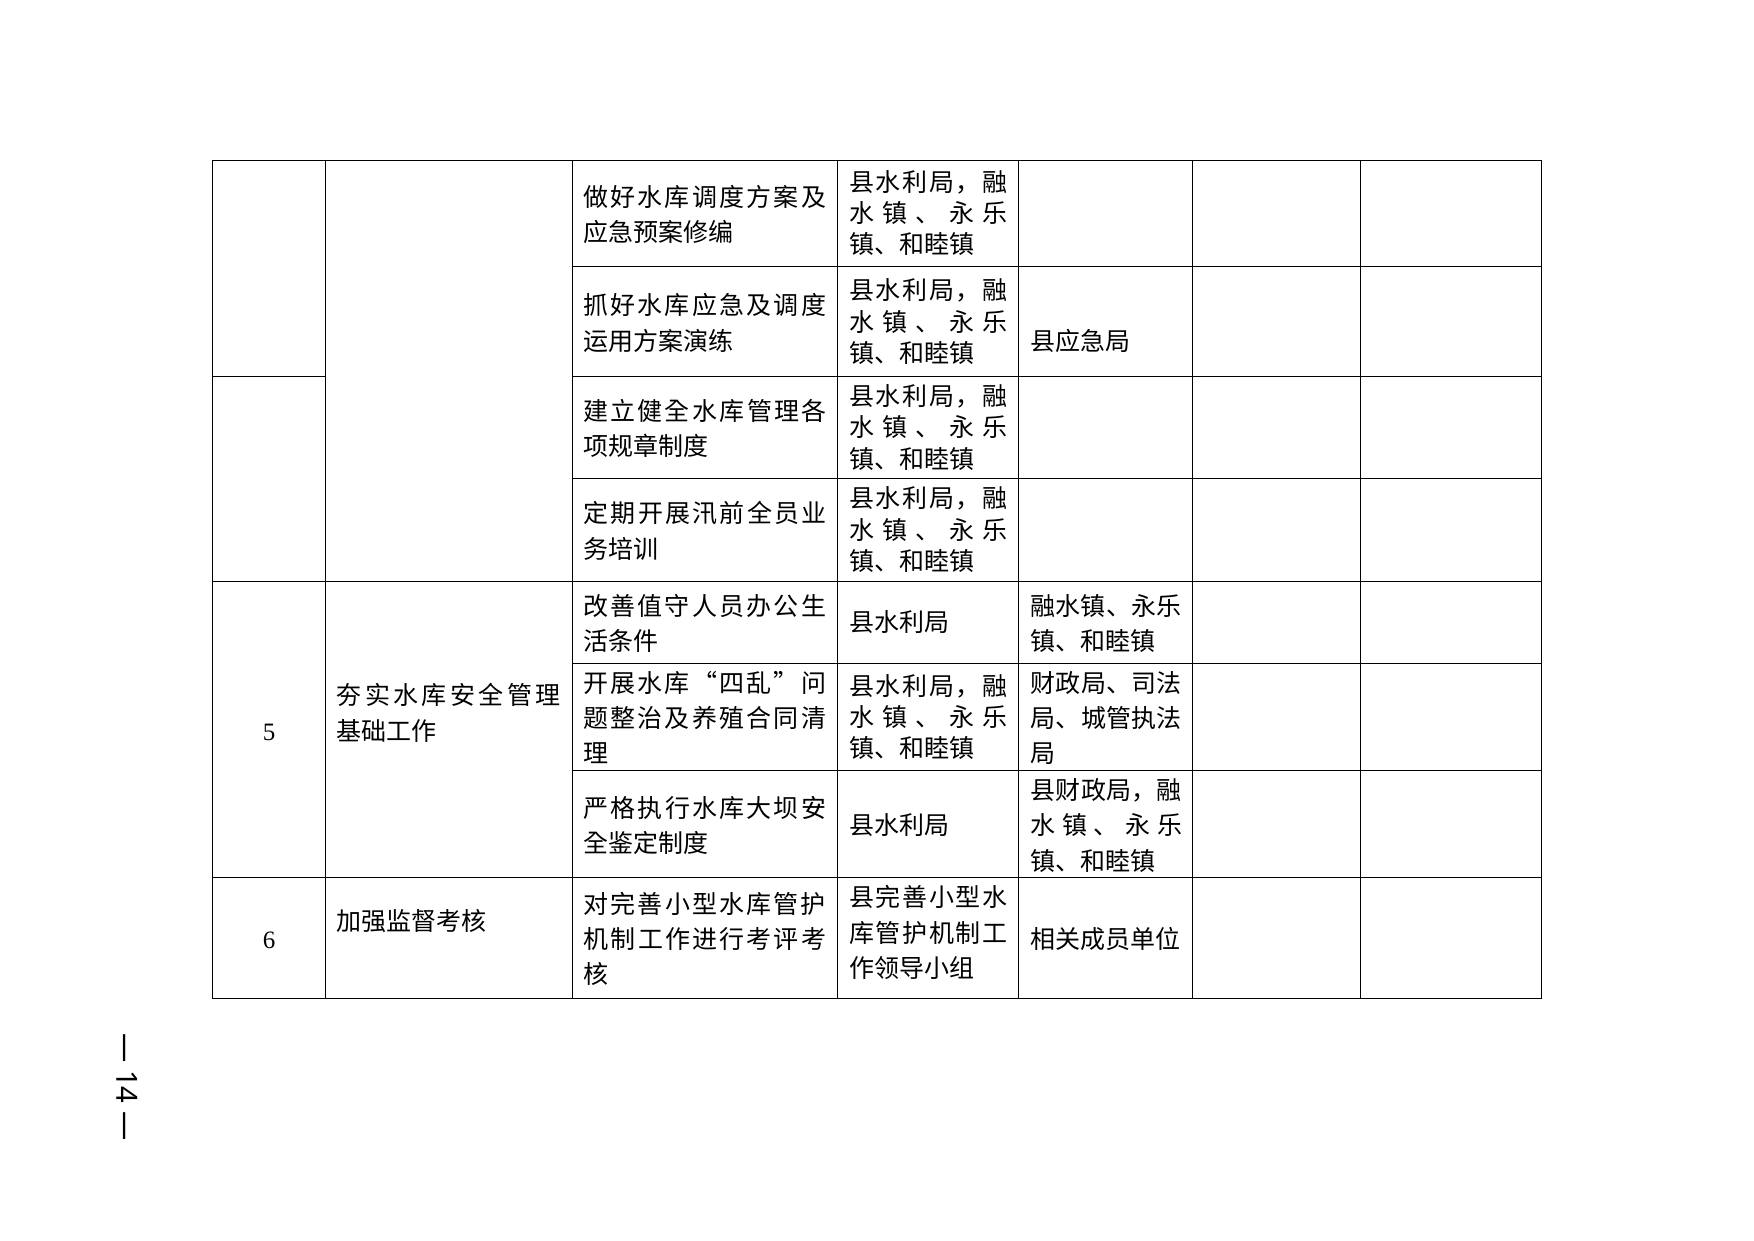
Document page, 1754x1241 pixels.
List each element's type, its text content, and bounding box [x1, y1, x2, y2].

table_cell [1193, 377, 1360, 478]
table_cell 夯实水库安全管理基础工作 [326, 582, 572, 877]
table_cell 县完善小型水库管护机制工作领导小组 [838, 878, 1018, 997]
table_cell 县水利局，融水镇、永乐镇、和睦镇 [838, 479, 1018, 581]
table_cell [1361, 878, 1541, 997]
table_cell [1193, 267, 1360, 376]
table_cell [1019, 161, 1192, 266]
table_cell 5 [213, 582, 325, 877]
table_cell [1193, 771, 1360, 877]
table_cell [1193, 582, 1360, 663]
table_cell [1361, 771, 1541, 877]
table_cell [1193, 479, 1360, 581]
table_cell [1361, 267, 1541, 376]
table_cell 做好水库调度方案及应急预案修编 [573, 161, 837, 266]
table_cell 开展水库“四乱”问题整治及养殖合同清理 [573, 664, 837, 770]
table_cell [1361, 377, 1541, 478]
table_cell 对完善小型水库管护机制工作进行考评考核 [573, 878, 837, 997]
table_cell [1361, 161, 1541, 266]
table_cell 县水利局 [838, 582, 1018, 663]
table_cell 抓好水库应急及调度运用方案演练 [573, 267, 837, 376]
table_cell [1019, 479, 1192, 581]
table_cell 建立健全水库管理各项规章制度 [573, 377, 837, 478]
table_cell 县水利局，融水镇、永乐镇、和睦镇 [838, 267, 1018, 376]
table_cell 加强监督考核 [326, 878, 572, 997]
table_cell [1361, 479, 1541, 581]
table_cell 融水镇、永乐镇、和睦镇 [1019, 582, 1192, 663]
table_cell 县应急局 [1019, 267, 1192, 376]
table_cell [1361, 582, 1541, 663]
table_cell 县水利局，融水镇、永乐镇、和睦镇 [838, 161, 1018, 266]
table_cell [1361, 664, 1541, 770]
table_cell 县水利局，融水镇、永乐镇、和睦镇 [838, 664, 1018, 770]
table_cell [1193, 161, 1360, 266]
table_cell [1019, 377, 1192, 478]
table_cell 相关成员单位 [1019, 878, 1192, 997]
table_cell 6 [213, 878, 325, 997]
table_cell 县财政局，融水镇、永乐镇、和睦镇 [1019, 771, 1192, 877]
table_cell [213, 377, 325, 581]
table_cell 改善值守人员办公生活条件 [573, 582, 837, 663]
table_cell 财政局、司法局、城管执法局 [1019, 664, 1192, 770]
table_cell 定期开展汛前全员业务培训 [573, 479, 837, 581]
table_cell 县水利局，融水镇、永乐镇、和睦镇 [838, 377, 1018, 478]
table_cell [1193, 664, 1360, 770]
table_cell [1193, 878, 1360, 997]
table_cell 严格执行水库大坝安全鉴定制度 [573, 771, 837, 877]
table_cell 县水利局 [838, 771, 1018, 877]
